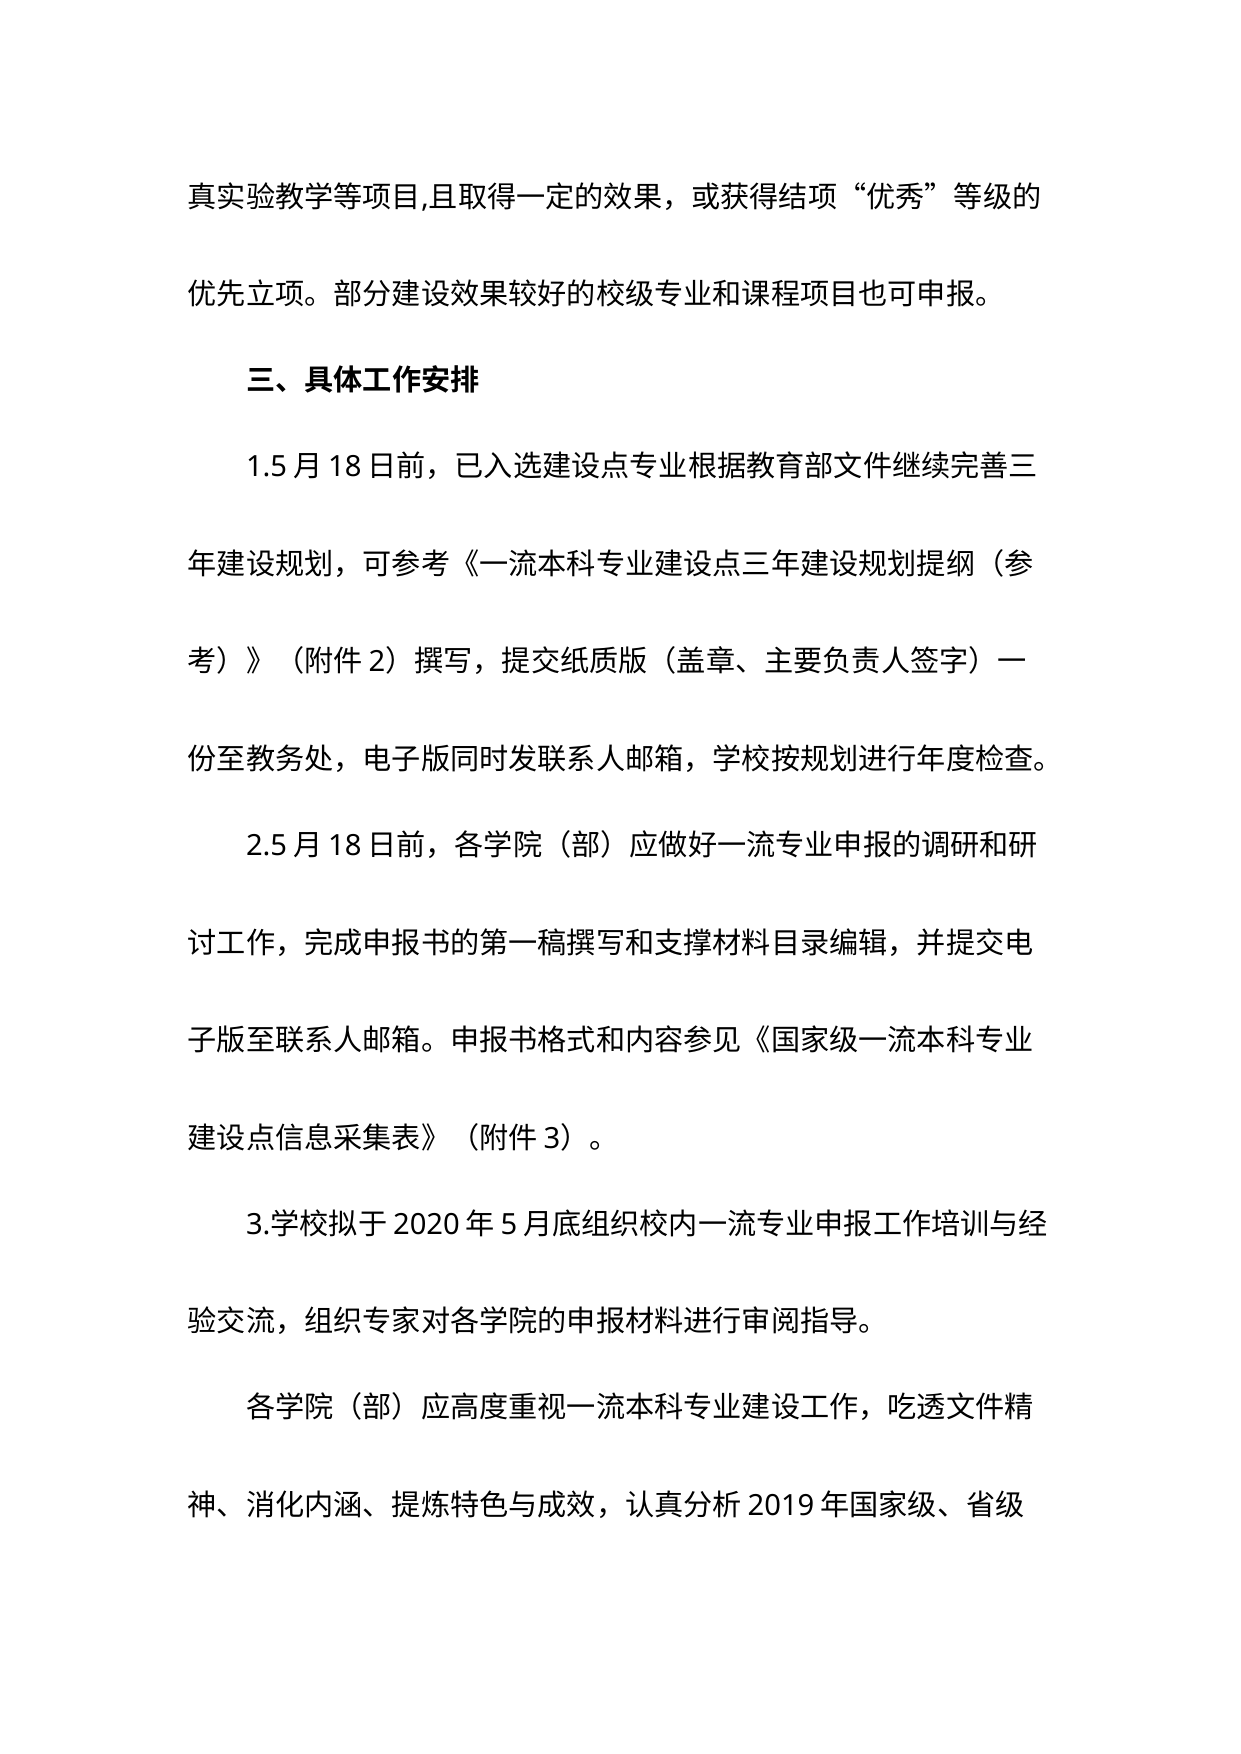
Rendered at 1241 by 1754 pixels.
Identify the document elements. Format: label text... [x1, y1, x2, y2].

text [187, 162, 1053, 324]
text 3.学校拟于2020年5月底组织校内一流专业申报工作培训与经验交流，组织专家对各学院的申报材料进行审阅指导。 [187, 1189, 1053, 1352]
text 1.5月18日前，已入选建设点专业根据教育部文件继续完善三年建设规划，可参考《一流本科专业建设点三年建设规划提纲（参考）》（附件2）撰写，提交纸质版（盖章、主要负责人签字）一份至教务处，电子版同时发联系人邮箱，学校按规划进行年度检查。 [187, 432, 1053, 789]
text 2.5月18日前，各学院（部）应做好一流专业申报的调研和研讨工作，完成申报书的第一稿撰写和支撑材料目录编辑，并提交电子版至联系人邮箱。申报书格式和内容参见《国家级一流本科专业建设点信息采集表》（附件3）。 [187, 810, 1053, 1168]
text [187, 1373, 1053, 1535]
text 三、具体工作安排 [187, 346, 1053, 411]
